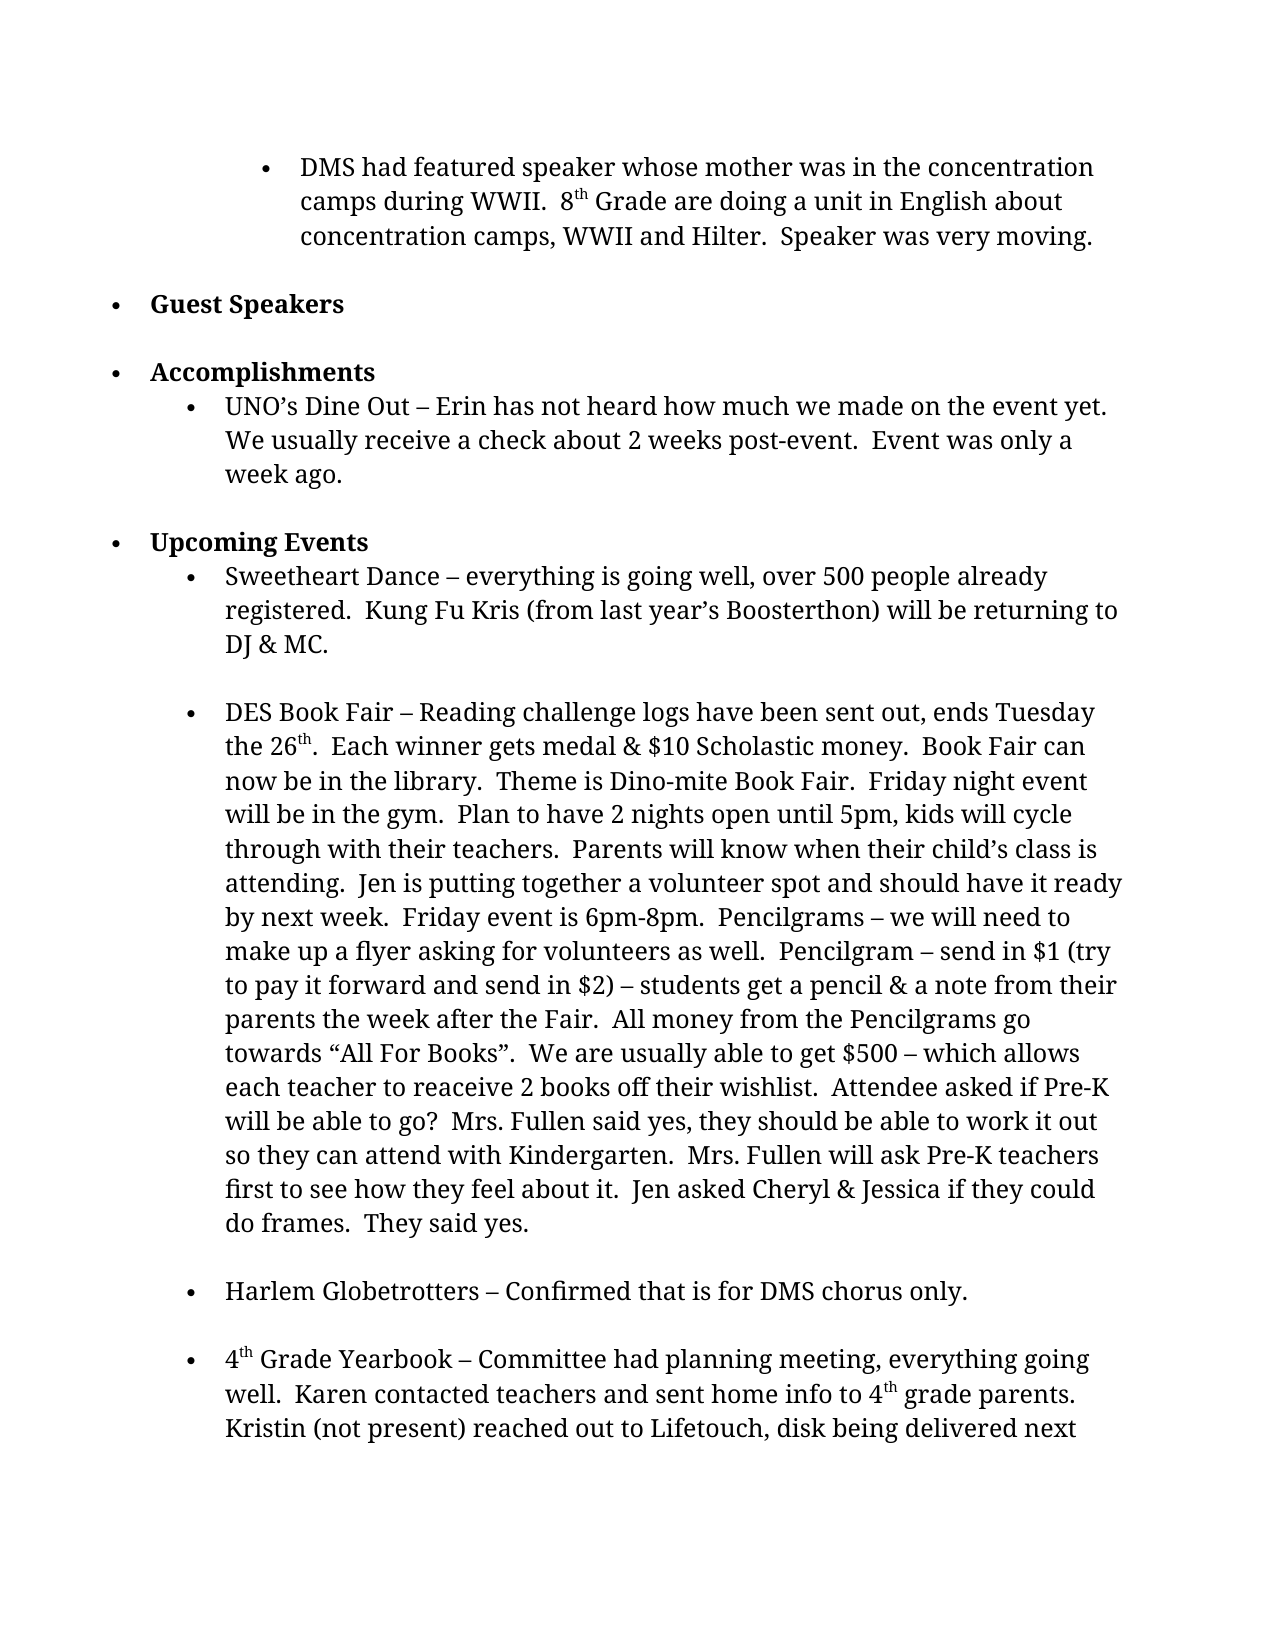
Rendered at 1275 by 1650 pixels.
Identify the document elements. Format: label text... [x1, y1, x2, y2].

list DES Book Fair – Reading challenge logs have been sent out, ends Tuesday the 26th. Each winner gets medal & $10 Scholastic money. Book Fair can now be in the library. Theme is Dino-mite Book Fair. Friday night event will be in the gym. Plan to have 2 nights open until 5pm, kids will cycle through with their teachers. Parents will know when their child’s class is attending. Jen is putting together a volunteer spot and should have it ready by next week. Friday event is 6pm-8pm. Pencilgrams – we will need to make up a flyer asking for volunteers as well. Pencilgram – send in $1 (try to pay it forward and send in $2) – students get a pencil & a note from their parents the week after the Fair. All money from the Pencilgrams go towards “All For Books”. We are usually able to get $500 – which allows each teacher to reaceive 2 books off their wishlist. Attendee asked if Pre-K will be able to go? Mrs. Fullen said yes, they should be able to work it out so they can attend with Kindergarten. Mrs. Fullen will ask Pre-K teachers first to see how they feel about it. Jen asked Cheryl & Jessica if they could do frames. They said yes. [187, 695, 1125, 1240]
list Harlem Globetrotters – Confirmed that is for DMS chorus only. [187, 1274, 1125, 1308]
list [187, 1342, 1125, 1444]
list Upcoming Events [112, 525, 1125, 559]
list Accomplishments [112, 354, 1125, 388]
list Guest Speakers [112, 286, 1125, 320]
list Sweetheart Dance – everything is going well, over 500 people already registered. Kung Fu Kris (from last year’s Boosterthon) will be returning to DJ & MC. [187, 559, 1125, 661]
list UNO’s Dine Out – Erin has not heard how much we made on the event yet. We usually receive a check about 2 weeks post-event. Event was only a week ago. [187, 388, 1125, 491]
list DMS had featured speaker whose mother was in the concentration camps during WWII. 8th Grade are doing a unit in English about concentration camps, WWII and Hilter. Speaker was very moving. [262, 150, 1125, 252]
